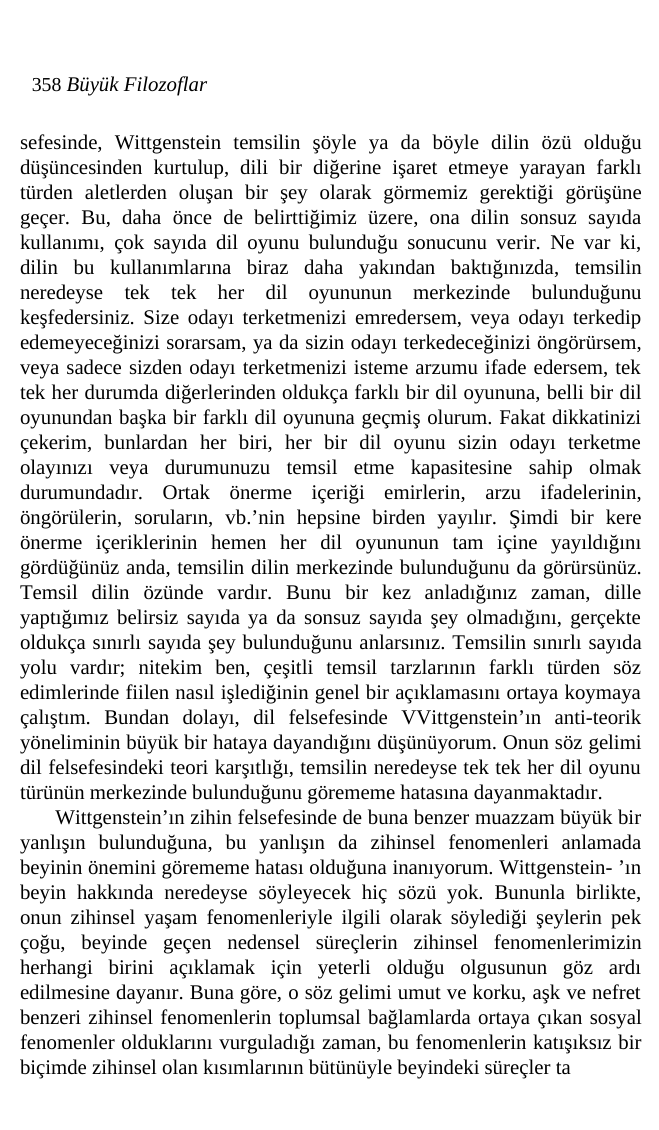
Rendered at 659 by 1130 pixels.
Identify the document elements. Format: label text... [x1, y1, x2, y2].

text Wittgenstein’ın zihin felsefesinde de buna benzer muazzam büyük bir yanlışın bulunduğuna, bu yanlışın da zihinsel fenomenleri anlamada beyinin önemini görememe hatası olduğuna inanıyorum. Wittgenstein- ’ın beyin hakkında neredeyse söyleyecek hiç sözü yok. Bununla birlikte, onun zihinsel yaşam fenomenleriyle ilgili olarak söylediği şeylerin pek çoğu, beyinde geçen nedensel süreçlerin zihinsel fenomenlerimizin herhangi birini açıklamak için yeterli olduğu olgusunun göz ardı edilmesine dayanır. Buna göre, o söz gelimi umut ve korku, aşk ve nefret benzeri zihinsel fenomenlerin toplumsal bağlamlarda ortaya çıkan sosyal fenomenler olduklarını vurguladığı zaman, bu fenomenlerin katışıksız bir biçimde zihinsel olan kısımlarının bütünüyle beyindeki süreçler ta [20, 804, 642, 1079]
text sefesinde, Wittgenstein temsilin şöyle ya da böyle dilin özü olduğu düşüncesinden kurtulup, dili bir diğerine işaret etmeye yarayan farklı türden aletlerden oluşan bir şey olarak görmemiz gerektiği görüşüne geçer. Bu, daha önce de belirttiğimiz üzere, ona dilin sonsuz sayıda kullanımı, çok sayıda dil oyunu bulunduğu sonucunu verir. Ne var ki, dilin bu kullanımlarına biraz daha yakından baktığınızda, temsilin neredeyse tek tek her dil oyununun merkezinde bulunduğunu keşfedersiniz. Size odayı terketmenizi emredersem, veya odayı terkedip edemeyeceğinizi sorarsam, ya da sizin odayı terkedeceğinizi öngörürsem, veya sadece sizden odayı terketmenizi isteme arzumu ifade edersem, tek tek her durumda diğerlerinden oldukça farklı bir dil oyununa, belli bir dil oyunundan başka bir farklı dil oyununa geçmiş olurum. Fakat dikkatinizi çekerim, bunlardan her biri, her bir dil oyunu sizin odayı terketme olayınızı veya durumunuzu temsil etme kapasitesine sahip olmak durumundadır. Ortak önerme içeriği emirlerin, arzu ifadelerinin, öngörülerin, soruların, vb.’nin hepsine birden yayılır. Şimdi bir kere önerme içeriklerinin hemen her dil oyununun tam içine yayıldığını gördüğünüz anda, temsilin dilin merkezinde bulunduğunu da görürsünüz. Temsil dilin özünde vardır. Bunu bir kez anladığınız zaman, dille yaptığımız belirsiz sayıda ya da sonsuz sayıda şey olmadığını, gerçekte oldukça sınırlı sayıda şey bulunduğunu anlarsınız. Temsilin sınırlı sayıda yolu vardır; nitekim ben, çeşitli temsil tarzlarının farklı türden söz edimlerinde fiilen nasıl işlediğinin genel bir açıklamasını ortaya koymaya çalıştım. Bundan dolayı, dil felsefesinde VVittgenstein’ın anti-teorik yöneliminin büyük bir hataya dayandığını düşünüyorum. Onun söz gelimi dil felsefesindeki teori karşıtlığı, temsilin neredeyse tek tek her dil oyunu türünün merkezinde bulunduğunu görememe hatasına dayanmaktadır. [20, 129, 642, 804]
text 358 Büyük Filozoflar [32, 75, 207, 96]
